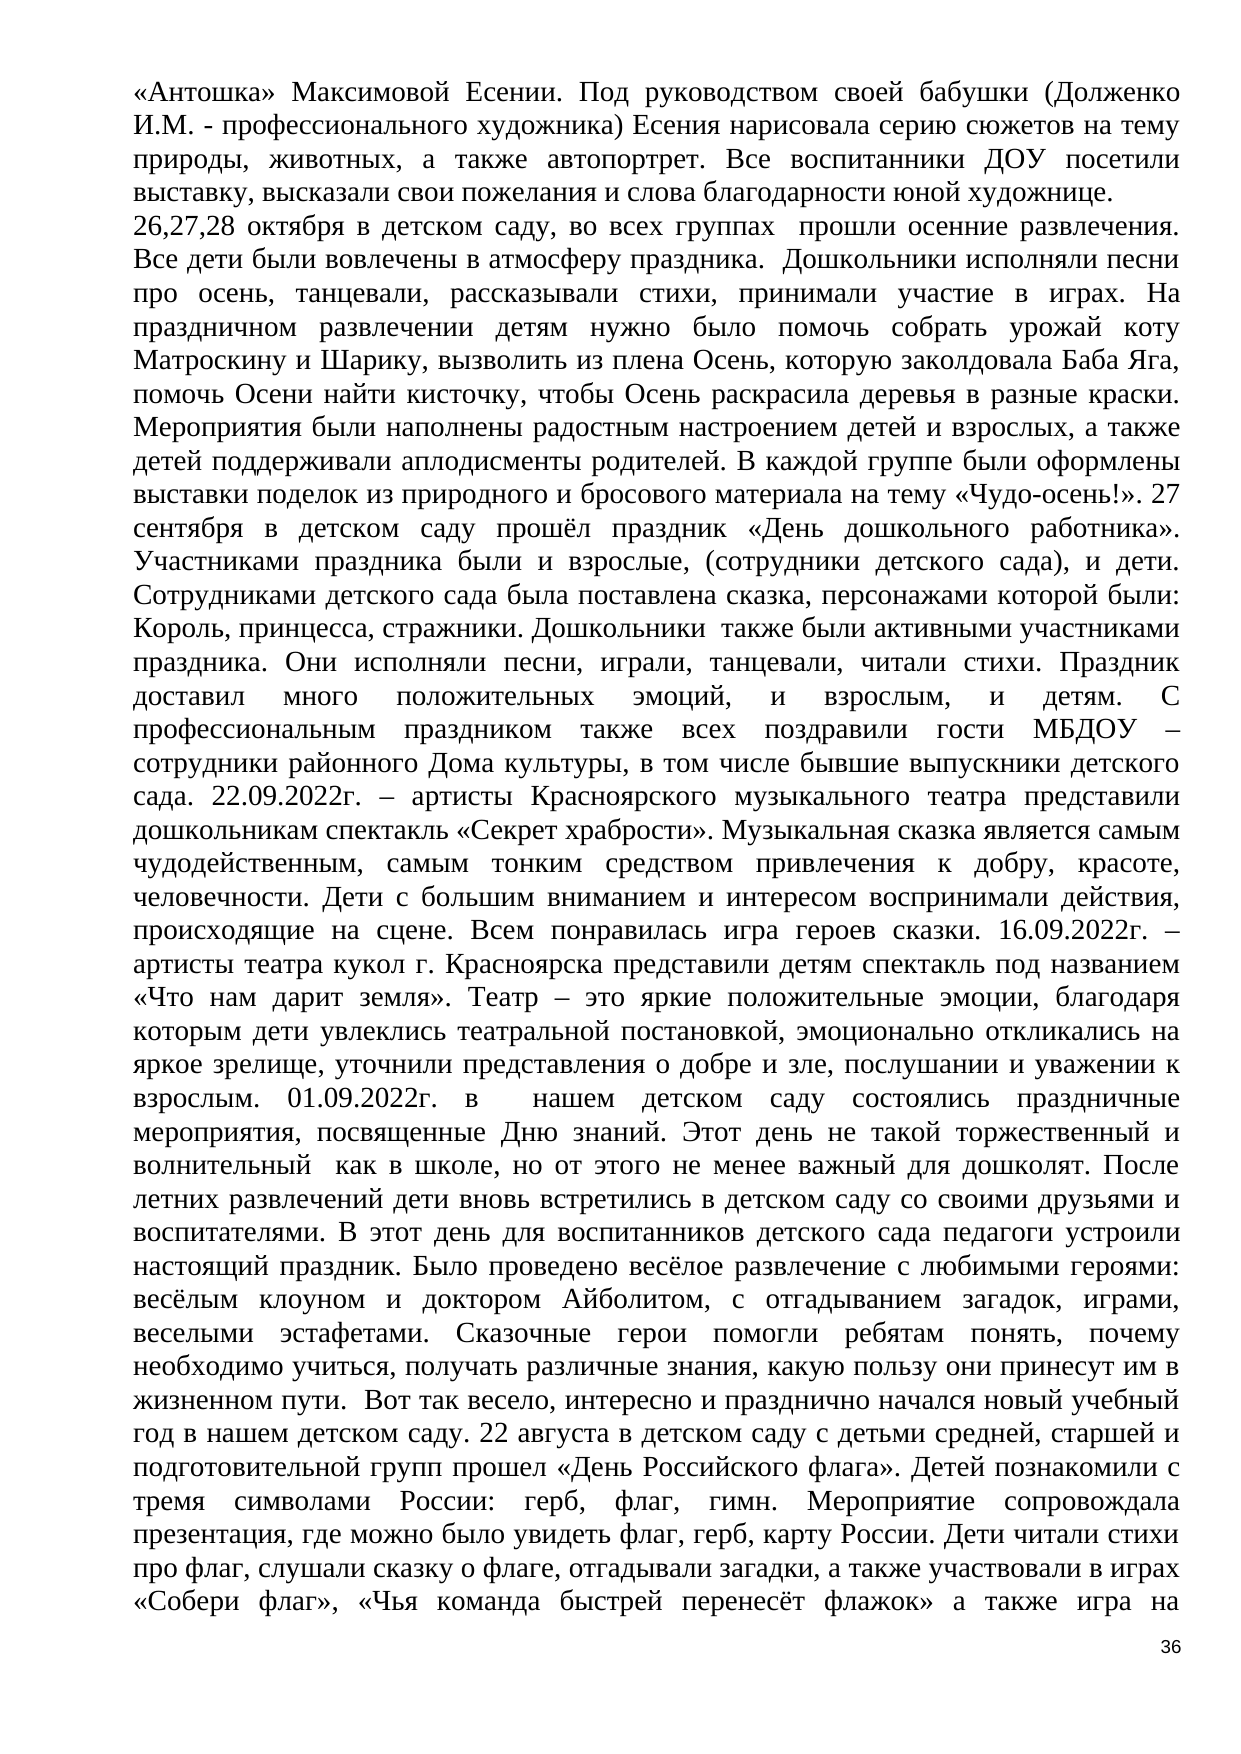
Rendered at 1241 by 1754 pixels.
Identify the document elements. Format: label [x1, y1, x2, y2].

text [133, 74, 1181, 208]
text [133, 208, 1181, 1617]
